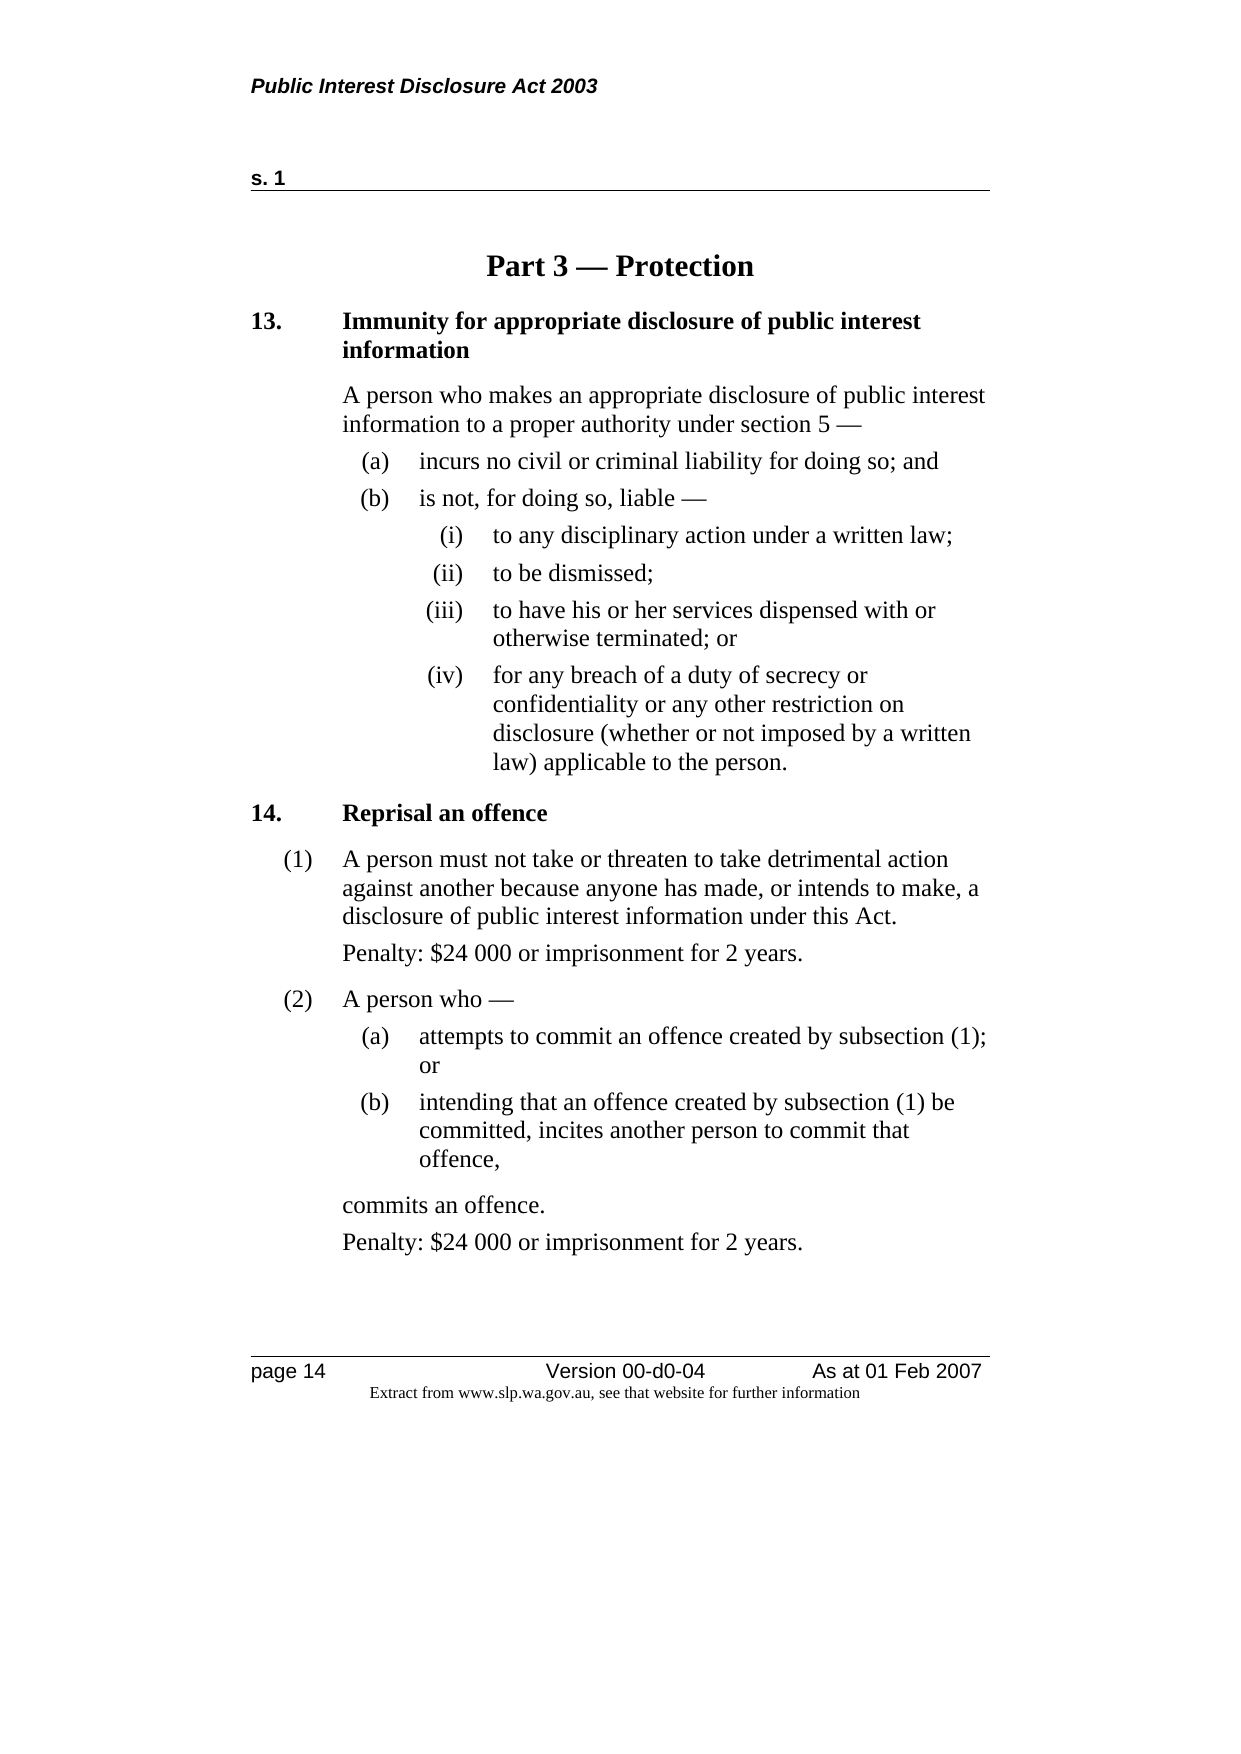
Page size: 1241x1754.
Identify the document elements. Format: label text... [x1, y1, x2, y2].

text (iii) to have his or her services dispensed with or otherwise terminated; or [251, 595, 990, 652]
text (a) incurs no civil or criminal liability for doing so; and [251, 446, 990, 475]
text (i) to any disciplinary action under a written law; [251, 521, 990, 549]
text (1) A person must not take or threaten to take detrimental action against another because anyone has made, or intends to make, a disclosure of public interest information under this Act. [251, 844, 990, 930]
subtitle 14. Reprisal an offence [251, 798, 990, 827]
text (ii) to be dismissed; [251, 558, 990, 586]
subtitle 13. Immunity for appropriate disclosure of public interest information [251, 306, 990, 364]
text (iv) for any breach of a duty of secrecy or confidentiality or any other restriction on disclosure (whether or not imposed by a written law) applicable to the person. [251, 661, 990, 776]
text Penalty: $24 000 or imprisonment for 2 years. [251, 938, 990, 967]
text (b) intending that an offence created by subsection (1) be committed, incites another person to commit that offence, [251, 1087, 990, 1173]
text (2) A person who — [251, 984, 990, 1013]
subtitle Part 3 — Protection [251, 247, 990, 283]
text Penalty: $24 000 or imprisonment for 2 years. [251, 1227, 990, 1256]
text (b) is not, for doing so, liable — [251, 483, 990, 512]
text commits an offence. [251, 1190, 990, 1218]
text A person who makes an appropriate disclosure of public interest information to a proper authority under section 5 — [251, 381, 990, 438]
text (a) attempts to commit an offence created by subsection (1); or [251, 1021, 990, 1078]
